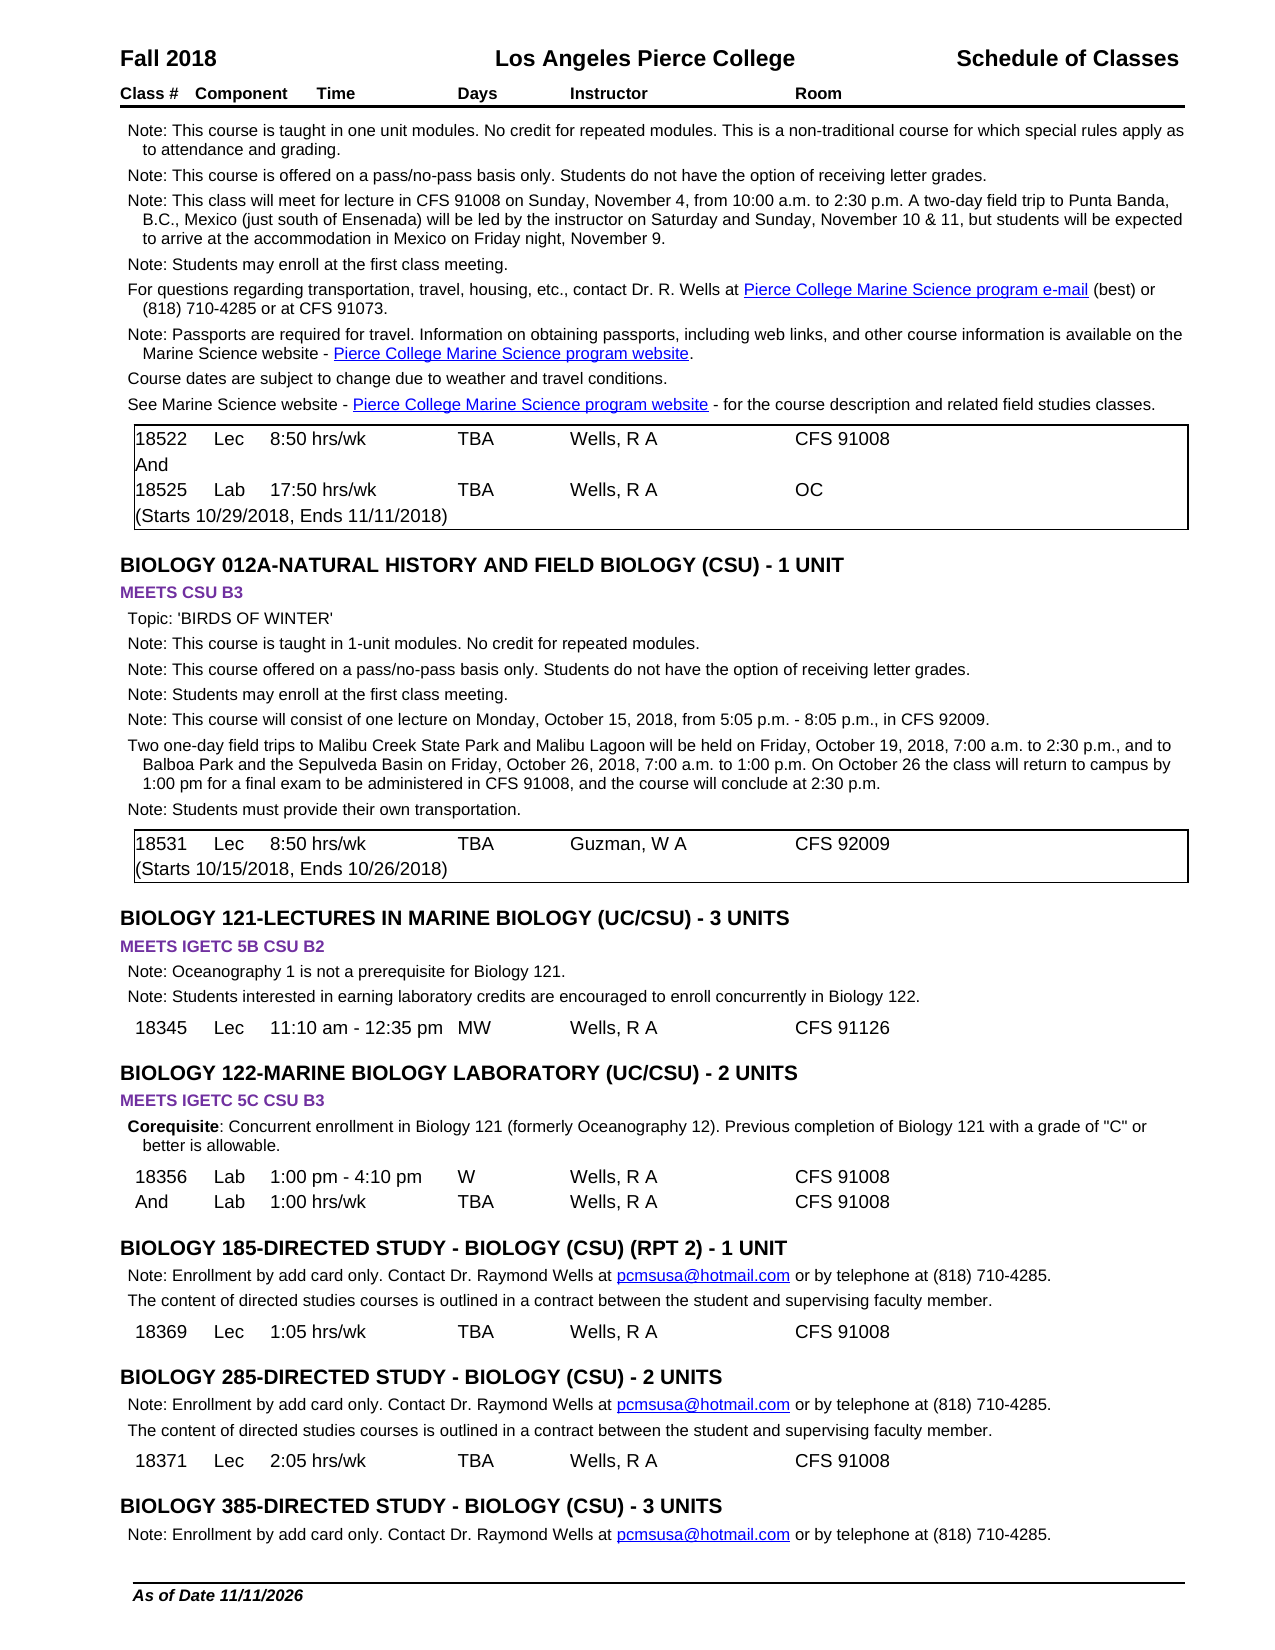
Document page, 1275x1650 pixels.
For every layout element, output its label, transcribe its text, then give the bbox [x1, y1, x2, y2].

text Note: Oceanography 1 is not a prerequisite for Biology 121. [127, 962, 1185, 981]
text Note: Enrollment by add card only. Contact Dr. Raymond Wells at pcmsusa@hotmail.com or by telephone at (818) 710-4285. [127, 1395, 1185, 1414]
text Note: Passports are required for travel. Information on obtaining passports, including web links, and other course information is available on the Marine Science website - Pierce College Marine Science program website. [127, 324, 1185, 363]
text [127, 1421, 1185, 1440]
text Note: This class will meet for lecture in CFS 91008 on Sunday, November 4, from 10:00 a.m. to 2:30 p.m. A two-day field trip to Punta Banda, B.C., Mexico (just south of Ensenada) will be led by the instructor on Saturday and Sunday, November 10 & 11, but students will be expected to arrive at the accommodation in Mexico on Friday night, November 9. [127, 191, 1185, 248]
text Note: Enrollment by add card only. Contact Dr. Raymond Wells at pcmsusa@hotmail.com or by telephone at (818) 710-4285. [127, 1266, 1185, 1285]
text And Lab 1:00 hrs/wk TBA Wells, R A CFS 91008 [135, 1191, 1185, 1213]
title BIOLOGY 385-Directed Study - Biology (CSU) - 3 Units [120, 1494, 1185, 1518]
title BIOLOGY 122-Marine Biology Laboratory (UC/CSU) - 2 Units [120, 1061, 1185, 1085]
text Corequisite: Concurrent enrollment in Biology 121 (formerly Oceanography 12). Previous completion of Biology 121 with a grade of "C" or better is allowable. [127, 1117, 1185, 1155]
text See Marine Science website - Pierce College Marine Science program website - for the course description and related field studies classes. [127, 394, 1185, 414]
text 18531 Lec 8:50 hrs/wk TBA Guzman, W A CFS 92009 [135, 831, 1187, 854]
text (Starts 10/29/2018, Ends 11/11/2018) [135, 501, 1187, 529]
text Two one-day field trips to Malibu Creek State Park and Malibu Lagoon will be held on Friday, October 19, 2018, 7:00 a.m. to 2:30 p.m., and to Balboa Park and the Sepulveda Basin on Friday, October 26, 2018, 7:00 a.m. to 1:00 p.m. On October 26 the class will return to campus by 1:00 pm for a final exam to be administered in CFS 91008, and the course will conclude at 2:30 p.m. [127, 736, 1185, 793]
text 18345 Lec 11:10 am - 12:35 pm MW Wells, R A CFS 91126 [135, 1017, 1185, 1038]
text Note: Enrollment by add card only. Contact Dr. Raymond Wells at pcmsusa@hotmail.com or by telephone at (818) 710-4285. [127, 1524, 1185, 1544]
text (Starts 10/15/2018, Ends 10/26/2018) [135, 854, 1187, 882]
text Meets CSU B3 [120, 583, 1185, 602]
text Course dates are subject to change due to weather and travel conditions. [127, 369, 1185, 388]
text Topic: 'BIRDS OF WINTER' [127, 608, 1185, 628]
title BIOLOGY 185-Directed Study - Biology (CSU) (RPT 2) - 1 Unit [120, 1235, 1185, 1259]
text Note: This course is taught in 1-unit modules. No credit for repeated modules. [127, 634, 1185, 653]
title BIOLOGY 285-Directed Study - Biology (CSU) - 2 Units [120, 1365, 1185, 1389]
text And [135, 450, 1187, 475]
title BIOLOGY 121-Lectures In Marine Biology (UC/CSU) - 3 Units [120, 906, 1185, 930]
title BIOLOGY 012A-Natural History And Field Biology (CSU) - 1 Unit [120, 553, 1185, 577]
text Note: Students may enroll at the first class meeting. [127, 254, 1185, 274]
text 18369 Lec 1:05 hrs/wk TBA Wells, R A CFS 91008 [135, 1321, 1185, 1342]
text 18371 Lec 2:05 hrs/wk TBA Wells, R A CFS 91008 [135, 1450, 1185, 1472]
text Note: Students must provide their own transportation. [127, 799, 1185, 818]
text Note: This course is offered on a pass/no-pass basis only. Students do not have the option of receiving letter grades. [127, 165, 1185, 184]
text 18525 Lab 17:50 hrs/wk TBA Wells, R A OC [135, 476, 1187, 501]
text The content of directed studies courses is outlined in a contract between the student and supervising faculty member. [127, 1291, 1185, 1310]
text Note: Students may enroll at the first class meeting. [127, 685, 1185, 704]
text Meets IGETC 5C CSU B3 [120, 1091, 1185, 1110]
text For questions regarding transportation, travel, housing, etc., contact Dr. R. Wells at Pierce College Marine Science program e-mail (best) or (818) 710-4285 or at CFS 91073. [127, 280, 1185, 318]
text Meets IGETC 5B CSU B2 [120, 936, 1185, 956]
text 18356 Lab 1:00 pm - 4:10 pm W Wells, R A CFS 91008 [135, 1165, 1185, 1187]
text 18522 Lec 8:50 hrs/wk TBA Wells, R A CFS 91008 [135, 426, 1187, 449]
text Note: This course will consist of one lecture on Monday, October 15, 2018, from 5:05 p.m. - 8:05 p.m., in CFS 92009. [127, 710, 1185, 729]
text Note: This course offered on a pass/no-pass basis only. Students do not have the option of receiving letter grades. [127, 659, 1185, 678]
text Note: Students interested in earning laboratory credits are encouraged to enroll concurrently in Biology 122. [127, 987, 1185, 1006]
